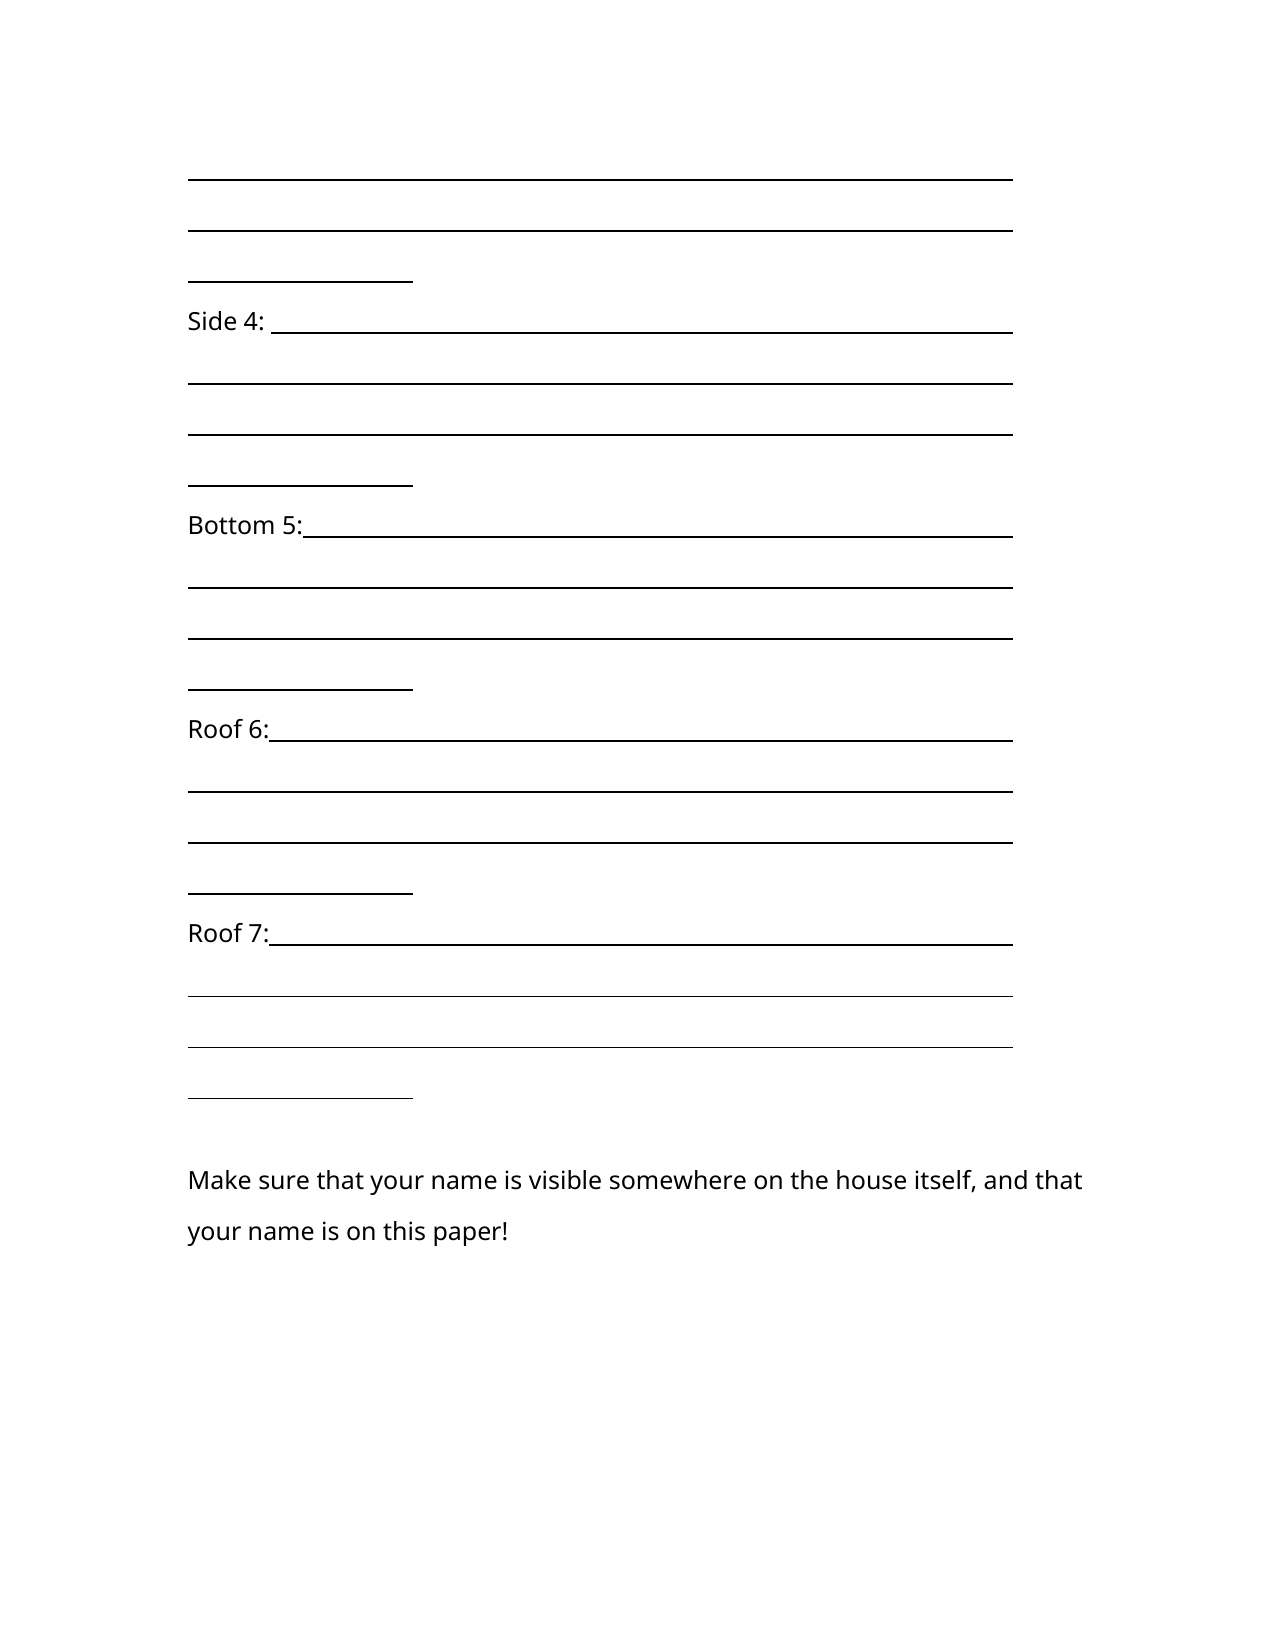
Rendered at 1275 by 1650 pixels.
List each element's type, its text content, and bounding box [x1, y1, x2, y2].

text Roof 7: [187, 916, 1087, 1103]
text Side 4: [187, 303, 1087, 490]
text Make sure that your name is visible somewhere on the house itself, and that your name is on this paper! [187, 1163, 1087, 1248]
text Bottom 5: [187, 507, 1087, 694]
text Roof 6: [187, 711, 1087, 899]
text Side 3: [187, 150, 1087, 286]
